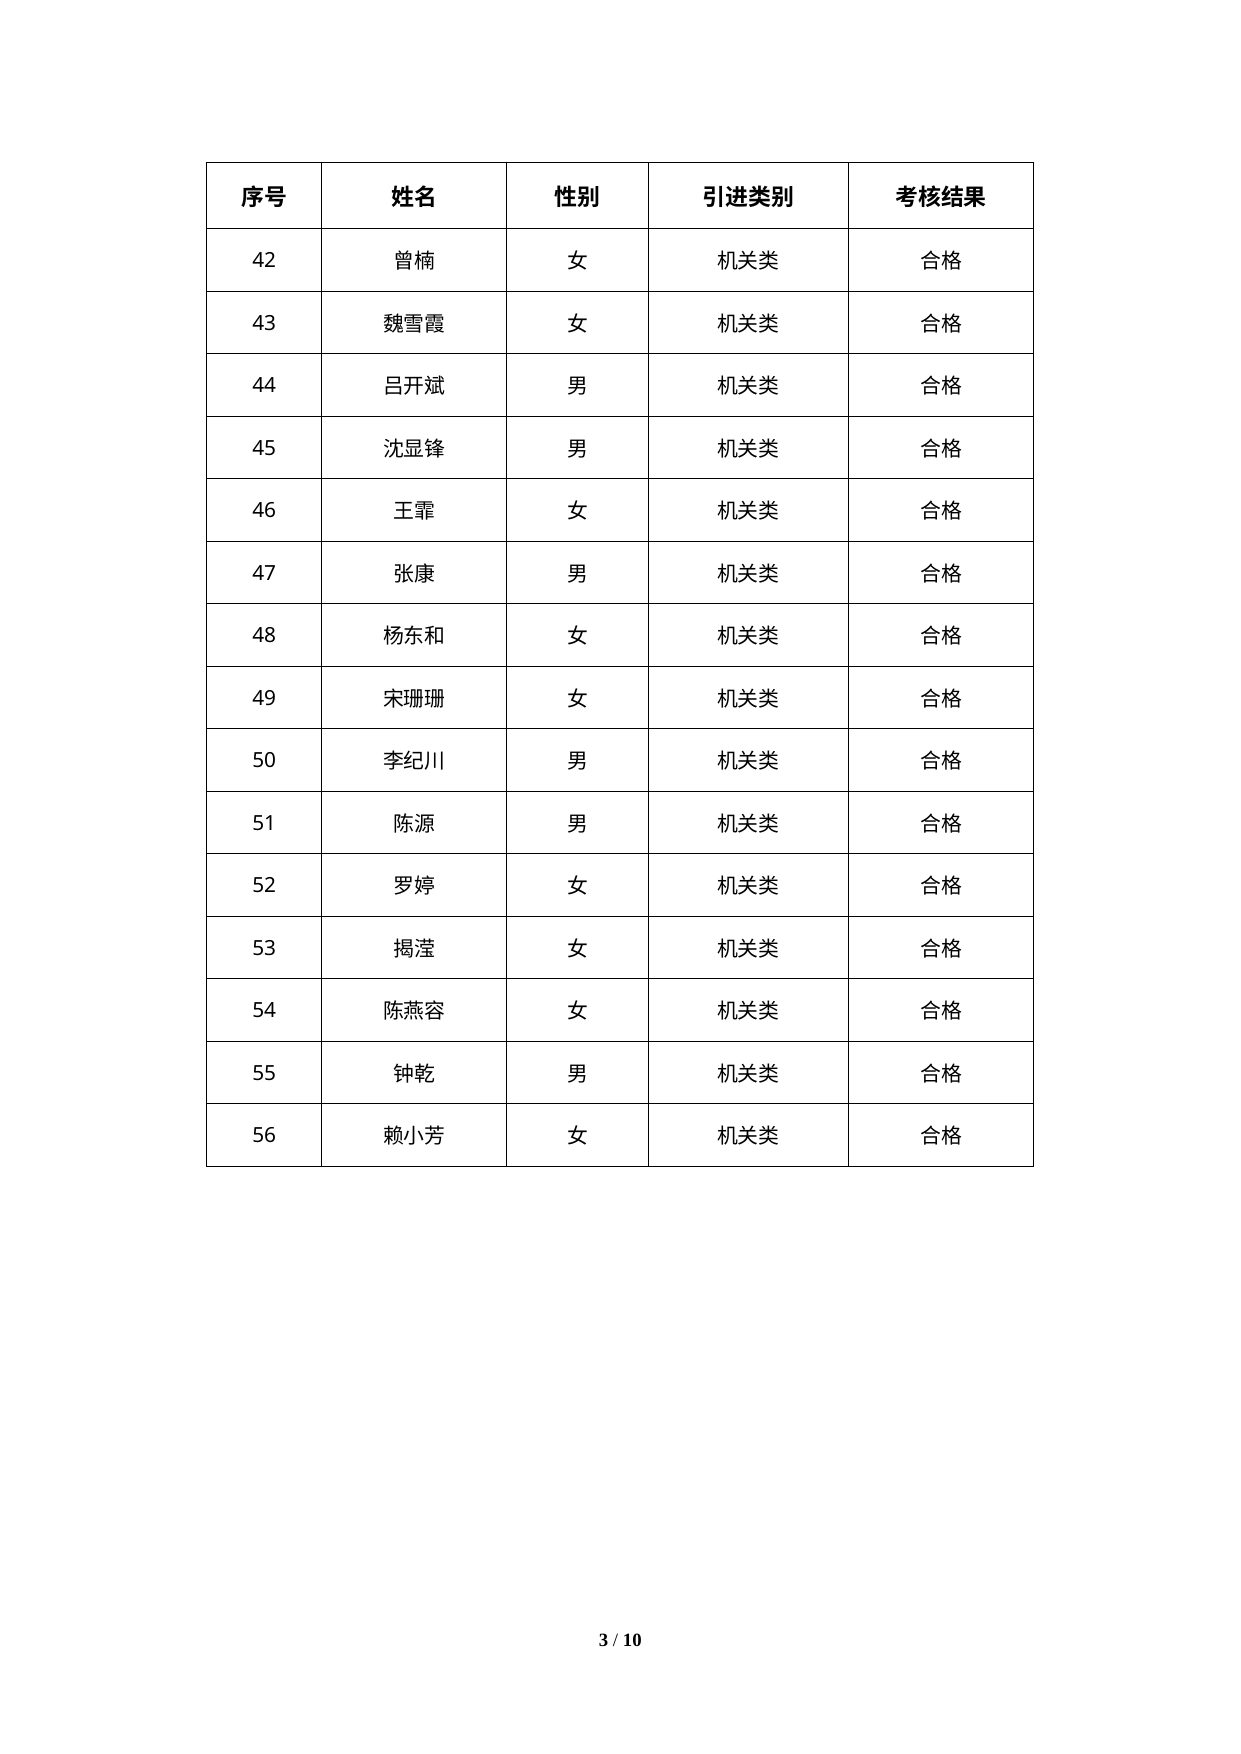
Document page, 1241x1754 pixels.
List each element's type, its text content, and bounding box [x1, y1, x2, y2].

table_cell 合格 [849, 292, 1033, 353]
table_cell 合格 [849, 604, 1033, 666]
table_cell 女 [507, 917, 648, 978]
table_cell 魏雪霞 [322, 292, 506, 353]
table_cell 揭滢 [322, 917, 506, 978]
table_cell 机关类 [649, 542, 848, 603]
table_cell 合格 [849, 979, 1033, 1041]
table_cell 机关类 [649, 667, 848, 728]
table_cell 李纪川 [322, 729, 506, 791]
table_cell 合格 [849, 729, 1033, 791]
table_cell 机关类 [649, 604, 848, 666]
table_cell 合格 [849, 1042, 1033, 1103]
table_cell 44 [207, 354, 321, 416]
table_cell 机关类 [649, 917, 848, 978]
table_cell 男 [507, 1042, 648, 1103]
table_cell 女 [507, 604, 648, 666]
table_cell 55 [207, 1042, 321, 1103]
table_cell 杨东和 [322, 604, 506, 666]
table_cell 52 [207, 854, 321, 916]
table_cell 女 [507, 479, 648, 541]
table_cell 男 [507, 354, 648, 416]
table_cell 合格 [849, 667, 1033, 728]
table_cell 王霏 [322, 479, 506, 541]
table_cell 53 [207, 917, 321, 978]
table_cell 合格 [849, 417, 1033, 478]
table_cell 机关类 [649, 1104, 848, 1166]
table_cell 机关类 [649, 979, 848, 1041]
table_cell 合格 [849, 792, 1033, 853]
table_cell 43 [207, 292, 321, 353]
table_cell 49 [207, 667, 321, 728]
table_cell 女 [507, 1104, 648, 1166]
table_cell 女 [507, 667, 648, 728]
table_cell 合格 [849, 354, 1033, 416]
table_header 引进类别 [649, 163, 848, 228]
table_header 姓名 [322, 163, 506, 228]
table_cell 赖小芳 [322, 1104, 506, 1166]
table_cell 女 [507, 979, 648, 1041]
table_cell 陈燕容 [322, 979, 506, 1041]
table_cell 男 [507, 542, 648, 603]
table_header 考核结果 [849, 163, 1033, 228]
table_cell 钟乾 [322, 1042, 506, 1103]
table_cell 46 [207, 479, 321, 541]
table_cell 机关类 [649, 229, 848, 291]
table_cell 男 [507, 417, 648, 478]
table_cell 沈显锋 [322, 417, 506, 478]
table_cell 54 [207, 979, 321, 1041]
table_cell 47 [207, 542, 321, 603]
table_cell 男 [507, 729, 648, 791]
table_cell 机关类 [649, 292, 848, 353]
table_cell 吕开斌 [322, 354, 506, 416]
table_header 序号 [207, 163, 321, 228]
table_cell 女 [507, 854, 648, 916]
table_cell 合格 [849, 1104, 1033, 1166]
table_cell 48 [207, 604, 321, 666]
table_cell 机关类 [649, 854, 848, 916]
table_cell 男 [507, 792, 648, 853]
table_cell 曾楠 [322, 229, 506, 291]
table_cell 合格 [849, 854, 1033, 916]
table_cell 50 [207, 729, 321, 791]
table_cell 宋珊珊 [322, 667, 506, 728]
table_cell 机关类 [649, 792, 848, 853]
table_cell 机关类 [649, 729, 848, 791]
table_cell 合格 [849, 917, 1033, 978]
table_cell 女 [507, 229, 648, 291]
table_header 性别 [507, 163, 648, 228]
table_cell 机关类 [649, 354, 848, 416]
table_cell 合格 [849, 479, 1033, 541]
table_cell 机关类 [649, 1042, 848, 1103]
table_cell 51 [207, 792, 321, 853]
table_cell 45 [207, 417, 321, 478]
table_cell 机关类 [649, 417, 848, 478]
table_cell 合格 [849, 542, 1033, 603]
table_cell 张康 [322, 542, 506, 603]
table_cell 女 [507, 292, 648, 353]
table_cell 机关类 [649, 479, 848, 541]
table_cell 陈源 [322, 792, 506, 853]
table_cell 罗婷 [322, 854, 506, 916]
table_cell 合格 [849, 229, 1033, 291]
table_cell 56 [207, 1104, 321, 1166]
table_cell 42 [207, 229, 321, 291]
